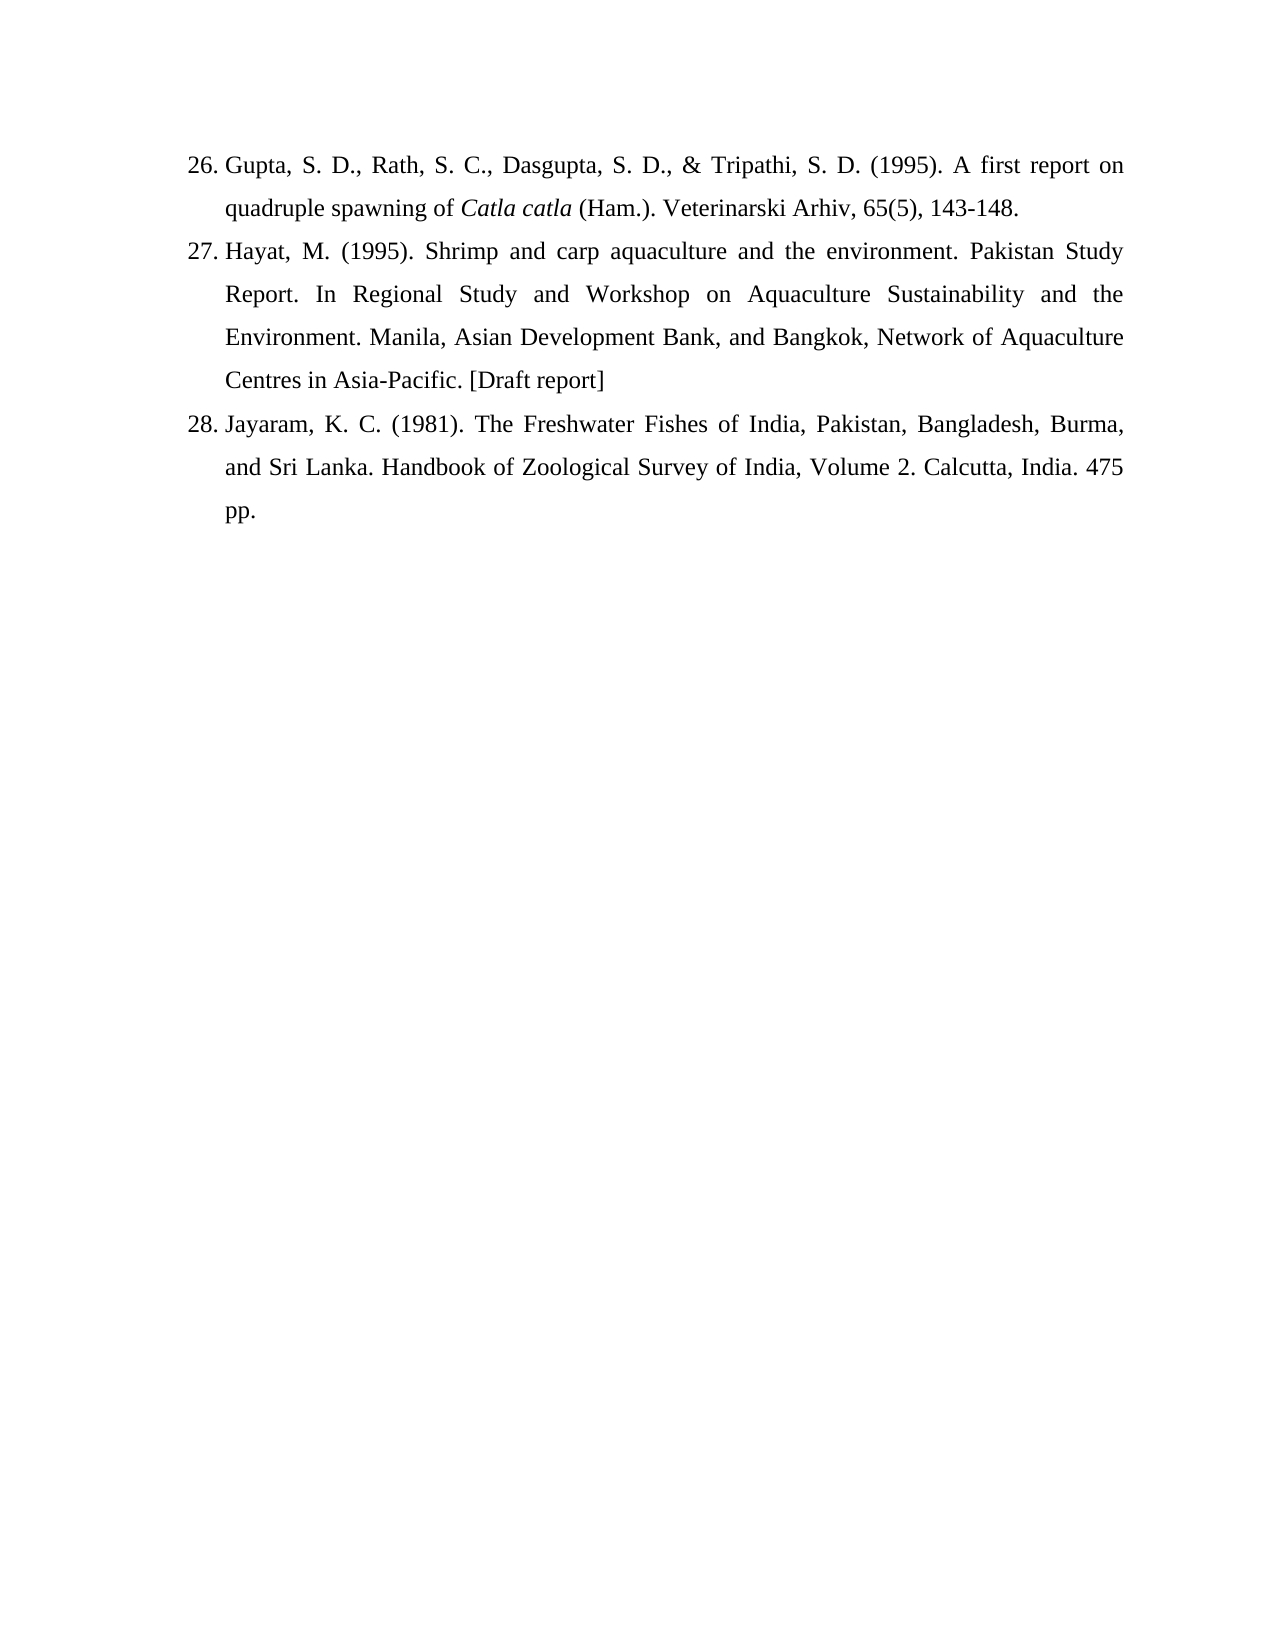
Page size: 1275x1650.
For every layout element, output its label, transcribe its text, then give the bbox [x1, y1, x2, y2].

list Jayaram, K. C. (1981). The Freshwater Fishes of India, Pakistan, Bangladesh, Burma, and Sri Lanka. Handbook of Zoological Survey of India, Volume 2. Calcutta, India. 475 pp. [187, 409, 1125, 524]
list Gupta, S. D., Rath, S. C., Dasgupta, S. D., & Tripathi, S. D. (1995). A first report on quadruple spawning of Catla catla (Ham.). Veterinarski Arhiv, 65(5), 143-148. [187, 150, 1125, 222]
list Hayat, M. (1995). Shrimp and carp aquaculture and the environment. Pakistan Study Report. In Regional Study and Workshop on Aquaculture Sustainability and the Environment. Manila, Asian Development Bank, and Bangkok, Network of Aquaculture Centres in Asia-Pacific. [Draft report] [187, 236, 1125, 394]
